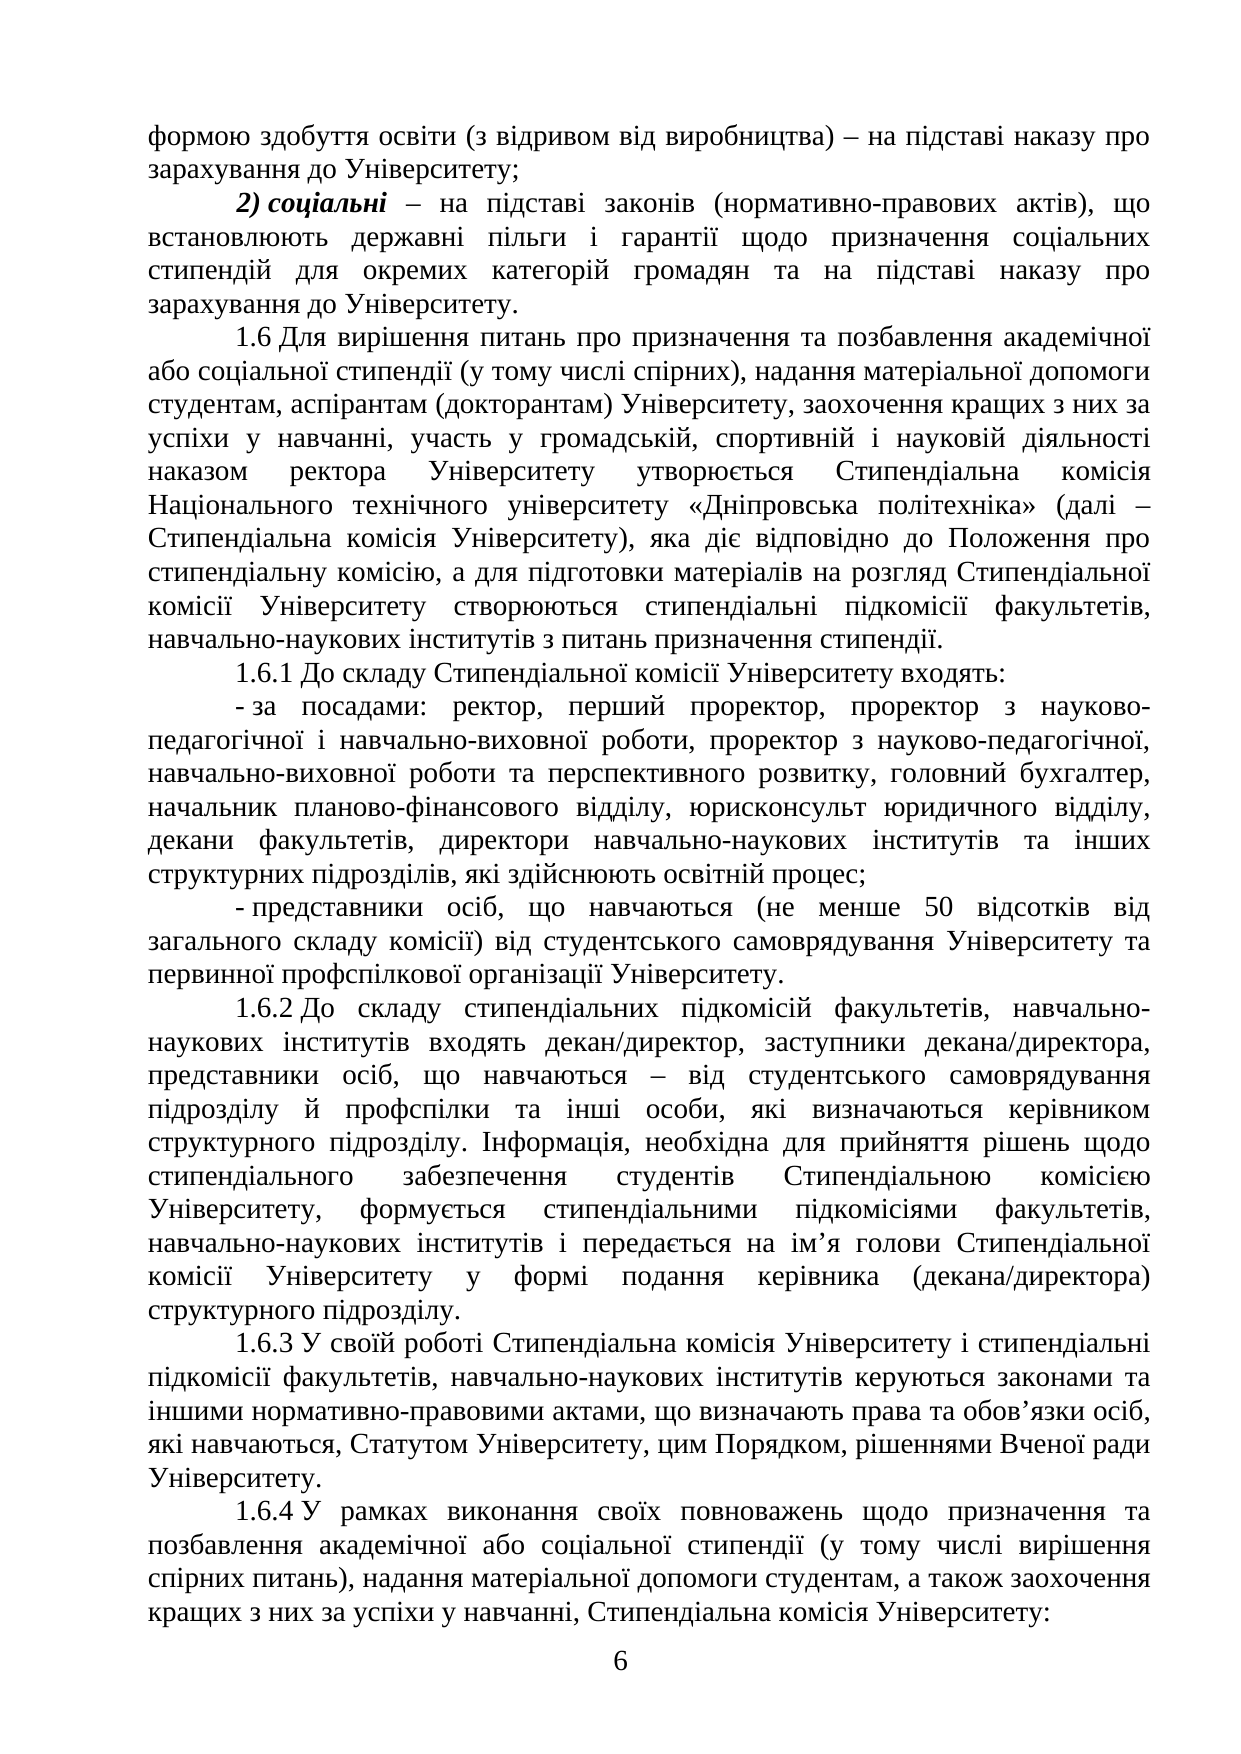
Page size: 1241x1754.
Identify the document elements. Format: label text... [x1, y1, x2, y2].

text 1.6 Для вирішення питань про призначення та позбавлення академічної або соціальної стипендії (у тому числі спірних), надання матеріальної допомоги студентам, аспірантам (докторантам) Університету, заохочення кращих з них за успіхи у навчанні, участь у громадській, спортивній і науковій діяльності наказом ректора Університету утворюється Стипендіальна комісія Національного технічного університету «Дніпровська політехніка» (далі – Стипендіальна комісія Університету), яка діє відповідно до Положення про стипендіальну комісію, а для підготовки матеріалів на розгляд Стипендіальної комісії Університету створюються стипендіальні підкомісії факультетів, навчально-наукових інститутів з питань призначення стипендії. [148, 319, 1152, 655]
text - за посадами: ректор, перший проректор, проректор з науково-педагогічної і навчально-виховної роботи, проректор з науково-педагогічної, навчально-виховної роботи та перспективного розвитку, головний бухгалтер, начальник планово-фінансового відділу, юрисконсульт юридичного відділу, декани факультетів, директори навчально-наукових інститутів та інших структурних підрозділів, які здійснюють освітній процес; [148, 688, 1152, 889]
text - представники осіб, що навчаються (не менше 50 відсотків від загального складу комісії) від студентського самоврядування Університету та первинної профспілкової організації Університету. [148, 889, 1152, 990]
text 1.6.1 До складу Стипендіальної комісії Університету входять: [148, 655, 1152, 688]
text 1.6.3 У своїй роботі Стипендіальна комісія Університету і стипендіальні підкомісії факультетів, навчально-наукових інститутів керуються законами та іншими нормативно-правовими актами, що визначають права та обов’язки осіб, які навчаються, Статутом Університету, цим Порядком, рішеннями Вченої ради Університету. [148, 1326, 1152, 1493]
text 1.6.2 До складу стипендіальних підкомісій факультетів, навчально-наукових інститутів входять декан/директор, заступники декана/директора, представники осіб, що навчаються – від студентського самоврядування підрозділу й профспілки та інші особи, які визначаються керівником структурного підрозділу. Інформація, необхідна для прийняття рішень щодо стипендіального забезпечення студентів Стипендіальною комісією Університету, формується стипендіальними підкомісіями факультетів, навчально-наукових інститутів і передається на ім’я голови Стипендіальної комісії Університету у формі подання керівника (декана/директора) структурного підрозділу. [148, 990, 1152, 1326]
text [148, 118, 1152, 185]
text 1.6.4 У рамках виконання своїх повноважень щодо призначення та позбавлення академічної або соціальної стипендії (у тому числі вирішення спірних питань), надання матеріальної допомоги студентам, а також заохочення кращих з них за успіхи у навчанні, Стипендіальна комісія Університету: [148, 1493, 1152, 1627]
text 2) соціальні – на підставі законів (нормативно-правових актів), що встановлюють державні пільги і гарантії щодо призначення соціальних стипендій для окремих категорій громадян та на підставі наказу про зарахування до Університету. [148, 185, 1152, 319]
